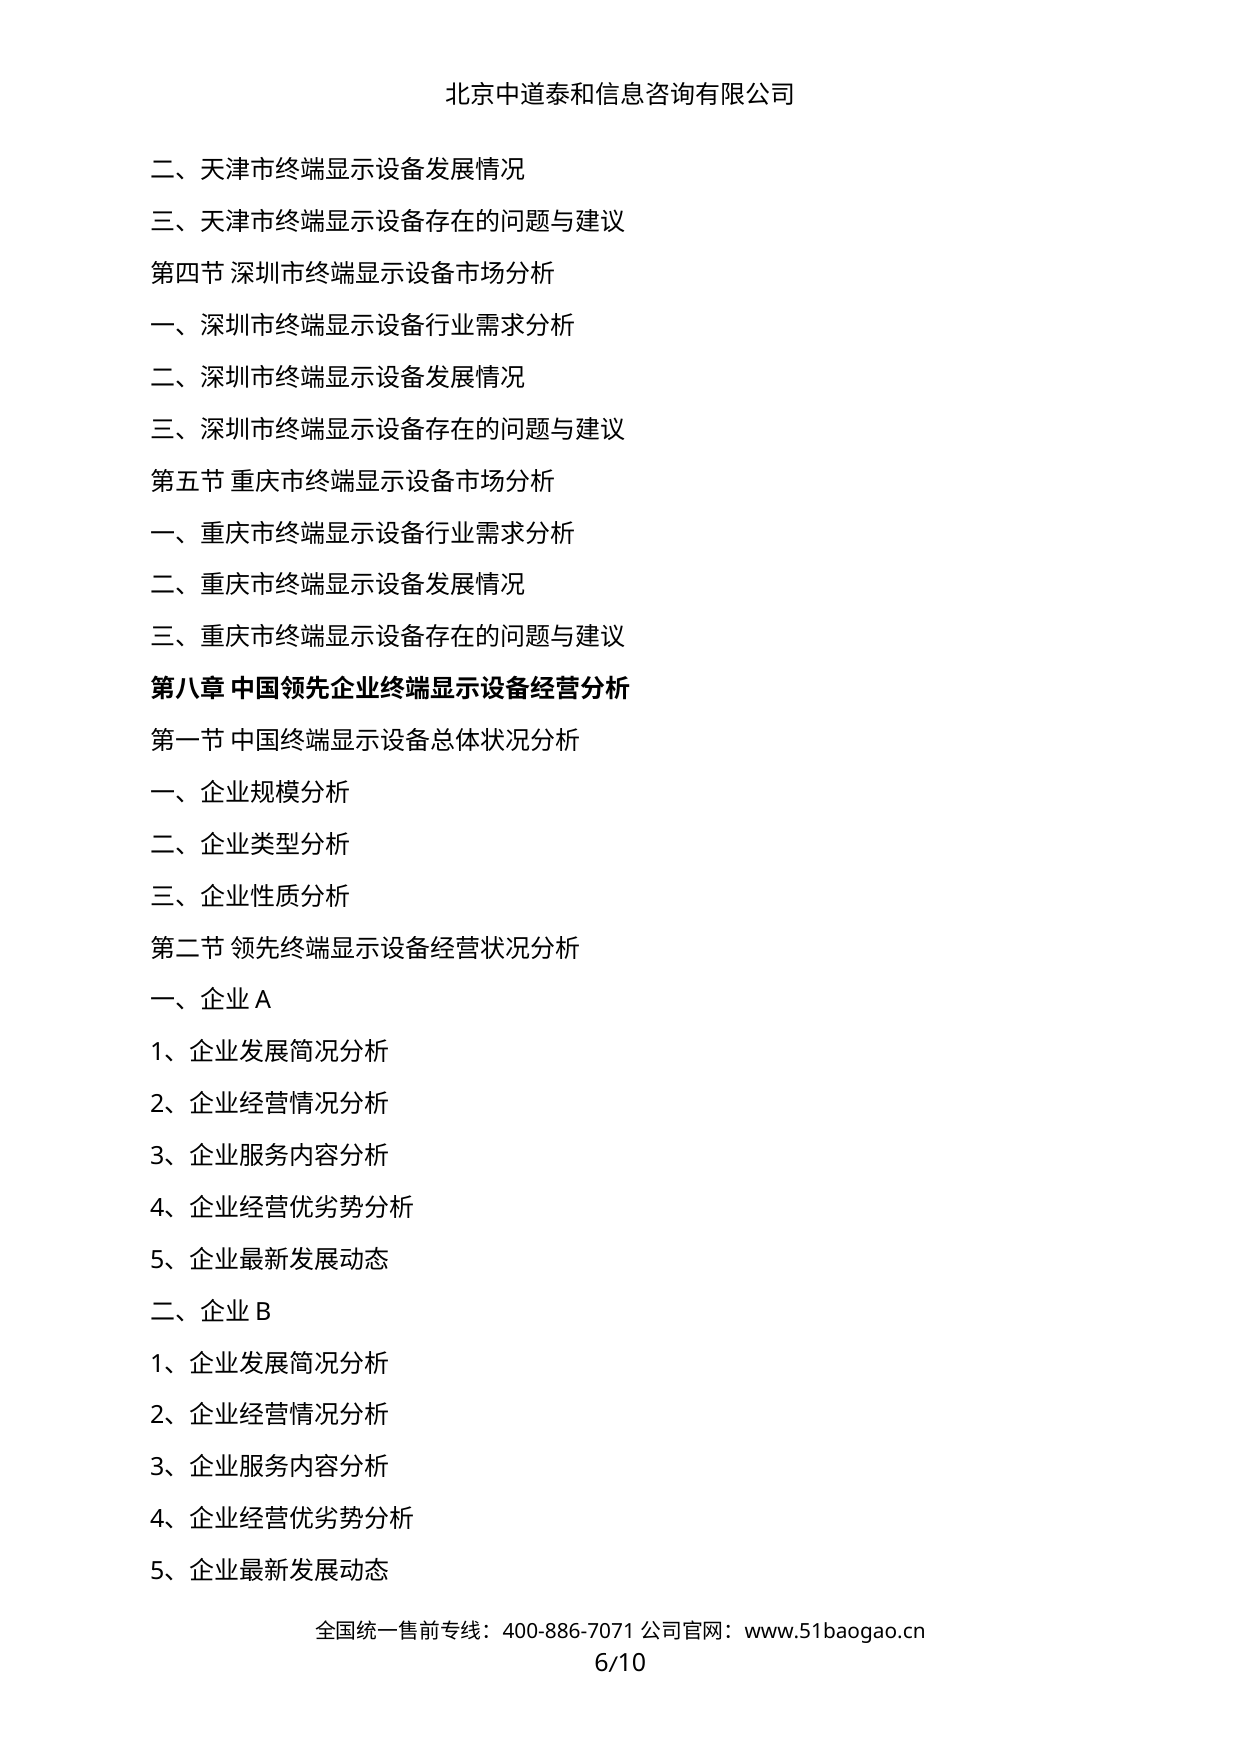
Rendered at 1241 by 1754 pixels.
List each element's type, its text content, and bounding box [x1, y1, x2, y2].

text 5、企业最新发展动态 [150, 1239, 1090, 1276]
text 一、深圳市终端显示设备行业需求分析 [150, 306, 1090, 342]
text 二、企业B [150, 1291, 1090, 1327]
text 第八章 中国领先企业终端显示设备经营分析 [150, 669, 1090, 705]
text 2、企业经营情况分析 [150, 1084, 1090, 1120]
text 第五节 重庆市终端显示设备市场分析 [150, 461, 1090, 497]
text 第四节 深圳市终端显示设备市场分析 [150, 254, 1090, 290]
text 1、企业发展简况分析 [150, 1032, 1090, 1068]
text 3、企业服务内容分析 [150, 1136, 1090, 1172]
text 三、企业性质分析 [150, 876, 1090, 912]
text 三、重庆市终端显示设备存在的问题与建议 [150, 617, 1090, 653]
text 4、企业经营优劣势分析 [150, 1187, 1090, 1224]
text 三、天津市终端显示设备存在的问题与建议 [150, 202, 1090, 238]
text 3、企业服务内容分析 [150, 1447, 1090, 1483]
text 一、企业规模分析 [150, 772, 1090, 809]
text 二、深圳市终端显示设备发展情况 [150, 357, 1090, 394]
text 2、企业经营情况分析 [150, 1395, 1090, 1431]
text 二、重庆市终端显示设备发展情况 [150, 565, 1090, 601]
text 二、企业类型分析 [150, 824, 1090, 861]
text 1、企业发展简况分析 [150, 1343, 1090, 1379]
text 一、重庆市终端显示设备行业需求分析 [150, 513, 1090, 549]
text 第一节 中国终端显示设备总体状况分析 [150, 721, 1090, 757]
text 第二节 领先终端显示设备经营状况分析 [150, 928, 1090, 964]
text 4、企业经营优劣势分析 [150, 1499, 1090, 1535]
text 二、天津市终端显示设备发展情况 [150, 150, 1090, 186]
text 三、深圳市终端显示设备存在的问题与建议 [150, 409, 1090, 446]
text 一、企业A [150, 980, 1090, 1016]
text 5、企业最新发展动态 [150, 1551, 1090, 1587]
